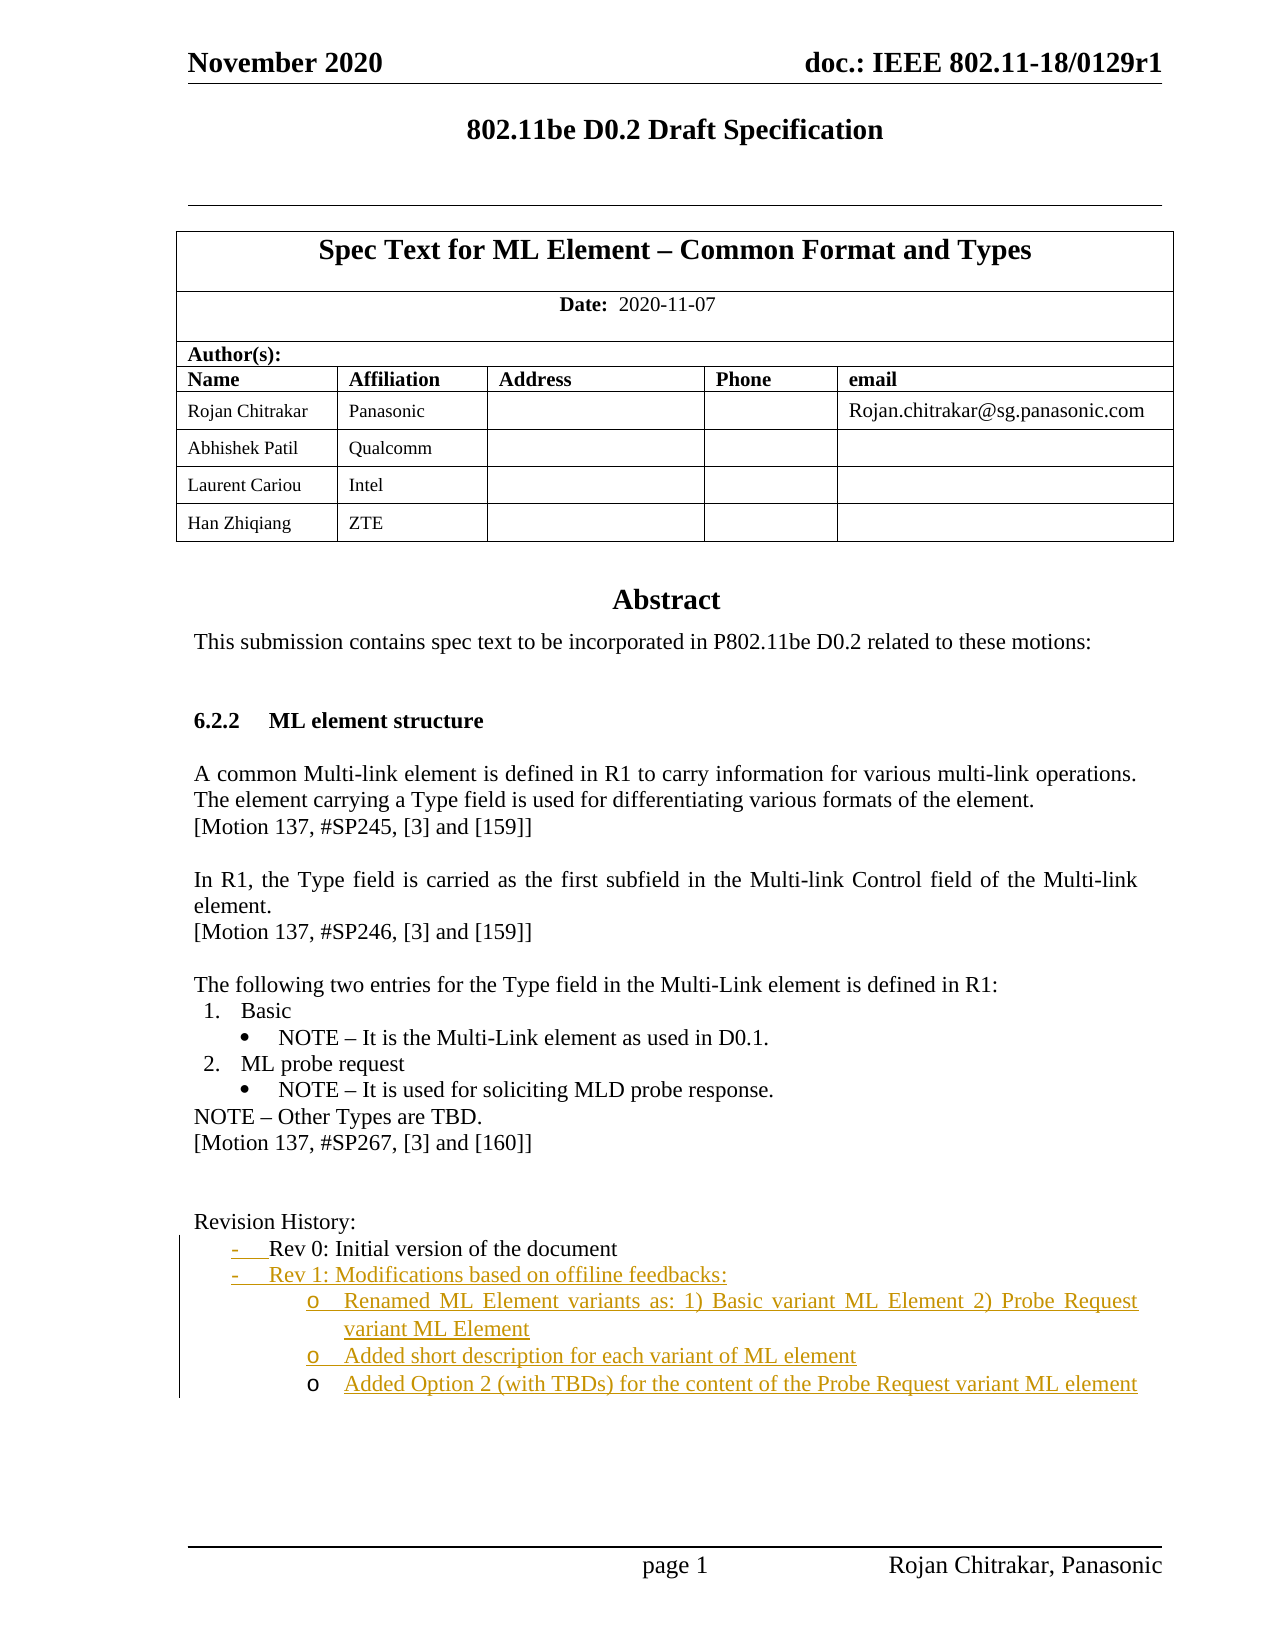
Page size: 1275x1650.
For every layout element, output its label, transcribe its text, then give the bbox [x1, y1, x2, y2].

table_cell Address [488, 367, 704, 391]
table_cell Author(s): [177, 342, 1173, 366]
table_cell [488, 504, 704, 541]
table_cell [705, 392, 837, 428]
table_cell [838, 467, 1173, 503]
table_cell Han Zhiqiang [177, 504, 337, 541]
table_cell Affiliation [338, 367, 487, 391]
table_cell ZTE [338, 504, 487, 541]
table_cell [705, 504, 837, 541]
table_cell [488, 430, 704, 466]
table_cell [705, 467, 837, 503]
table_cell [488, 392, 704, 428]
table_cell [705, 430, 837, 466]
table_cell Name [177, 367, 337, 391]
table_cell [838, 430, 1173, 466]
table_cell Date: 2020-11-07 [177, 292, 1173, 341]
table_cell email [838, 367, 1173, 391]
table_cell Qualcomm [338, 430, 487, 466]
table_cell Abhishek Patil [177, 430, 337, 466]
table_cell Panasonic [338, 392, 487, 428]
table_cell Intel [338, 467, 487, 503]
table_cell [838, 504, 1173, 541]
table_cell Rojan.chitrakar@sg.panasonic.com [838, 392, 1173, 428]
table_cell Rojan Chitrakar [177, 392, 337, 428]
table_header Spec Text for ML Element – Common Format and Types [177, 232, 1173, 291]
table_cell [488, 467, 704, 503]
table_cell Phone [705, 367, 837, 391]
table_cell Laurent Cariou [177, 467, 337, 503]
text 802.11be D0.2 Draft Specification [187, 112, 1162, 146]
